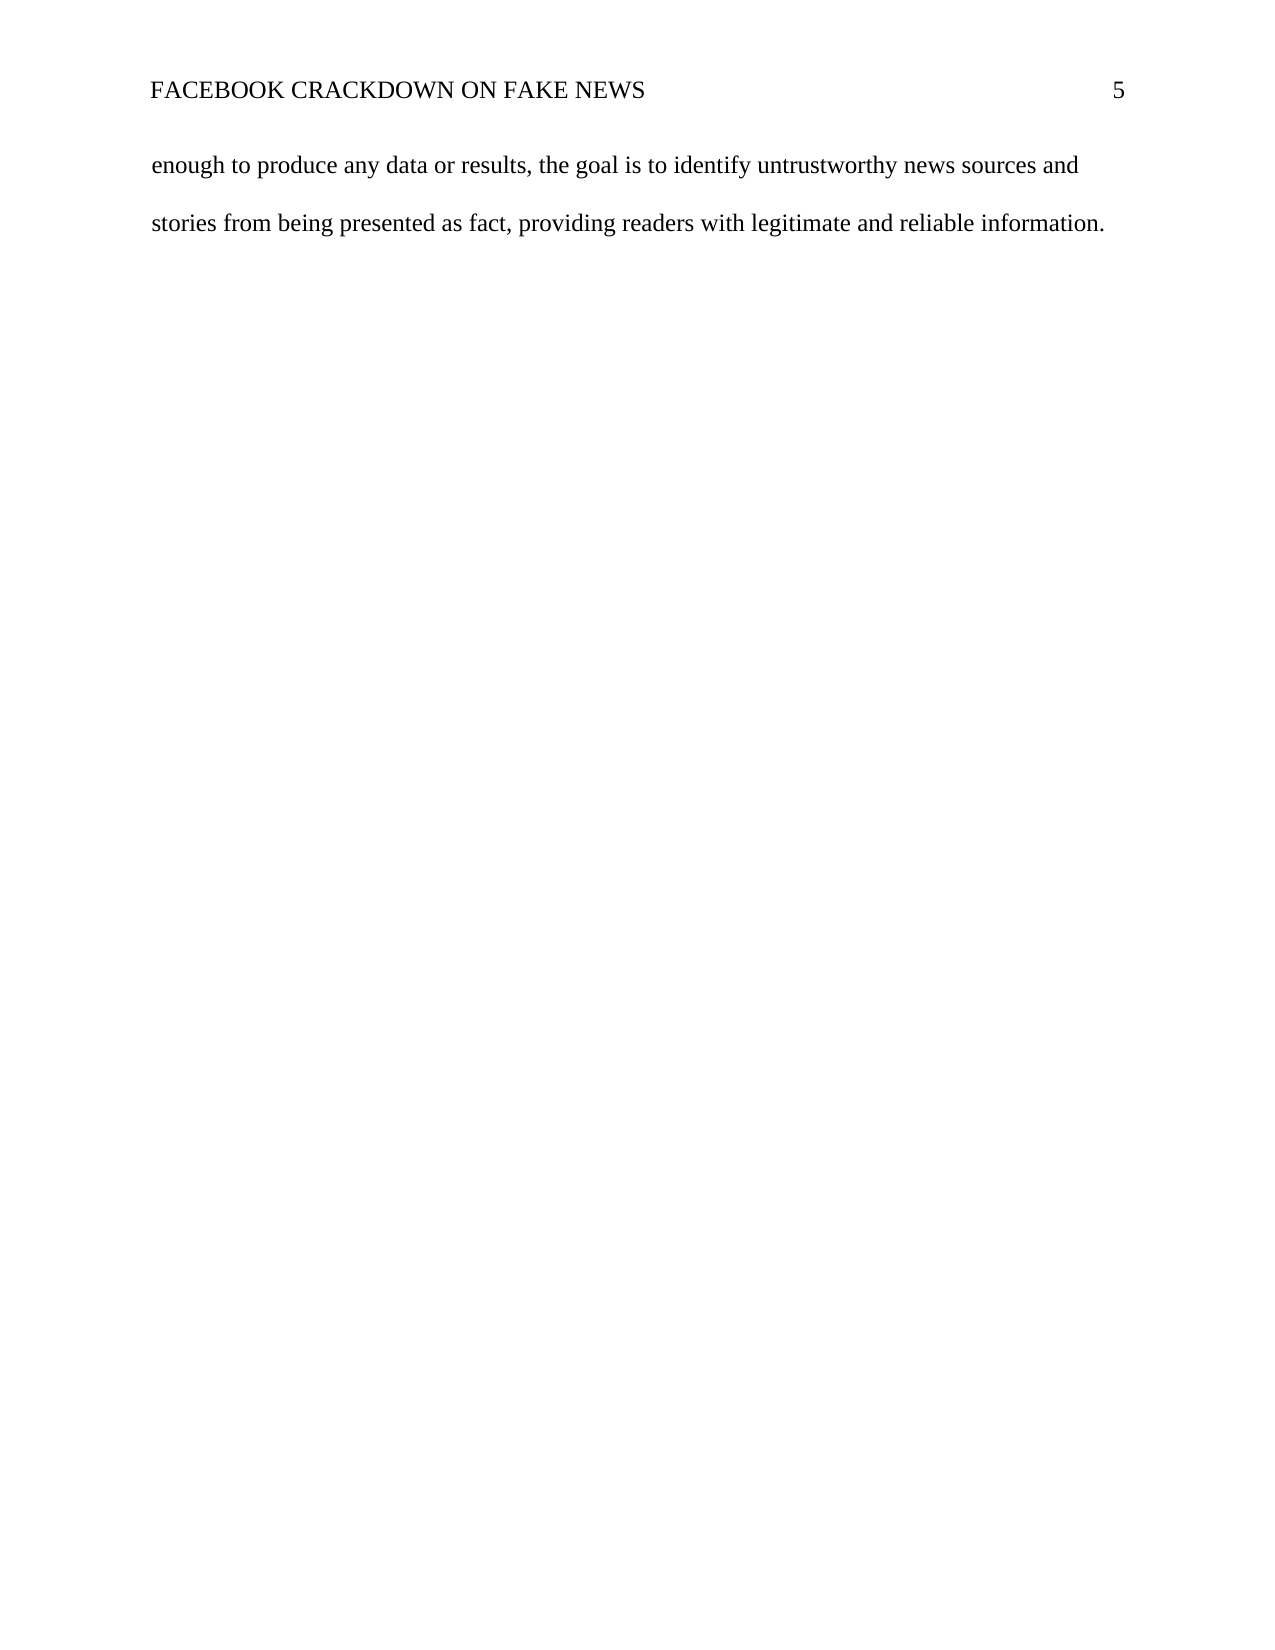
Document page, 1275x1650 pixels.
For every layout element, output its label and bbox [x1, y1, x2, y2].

text [151, 150, 1124, 236]
